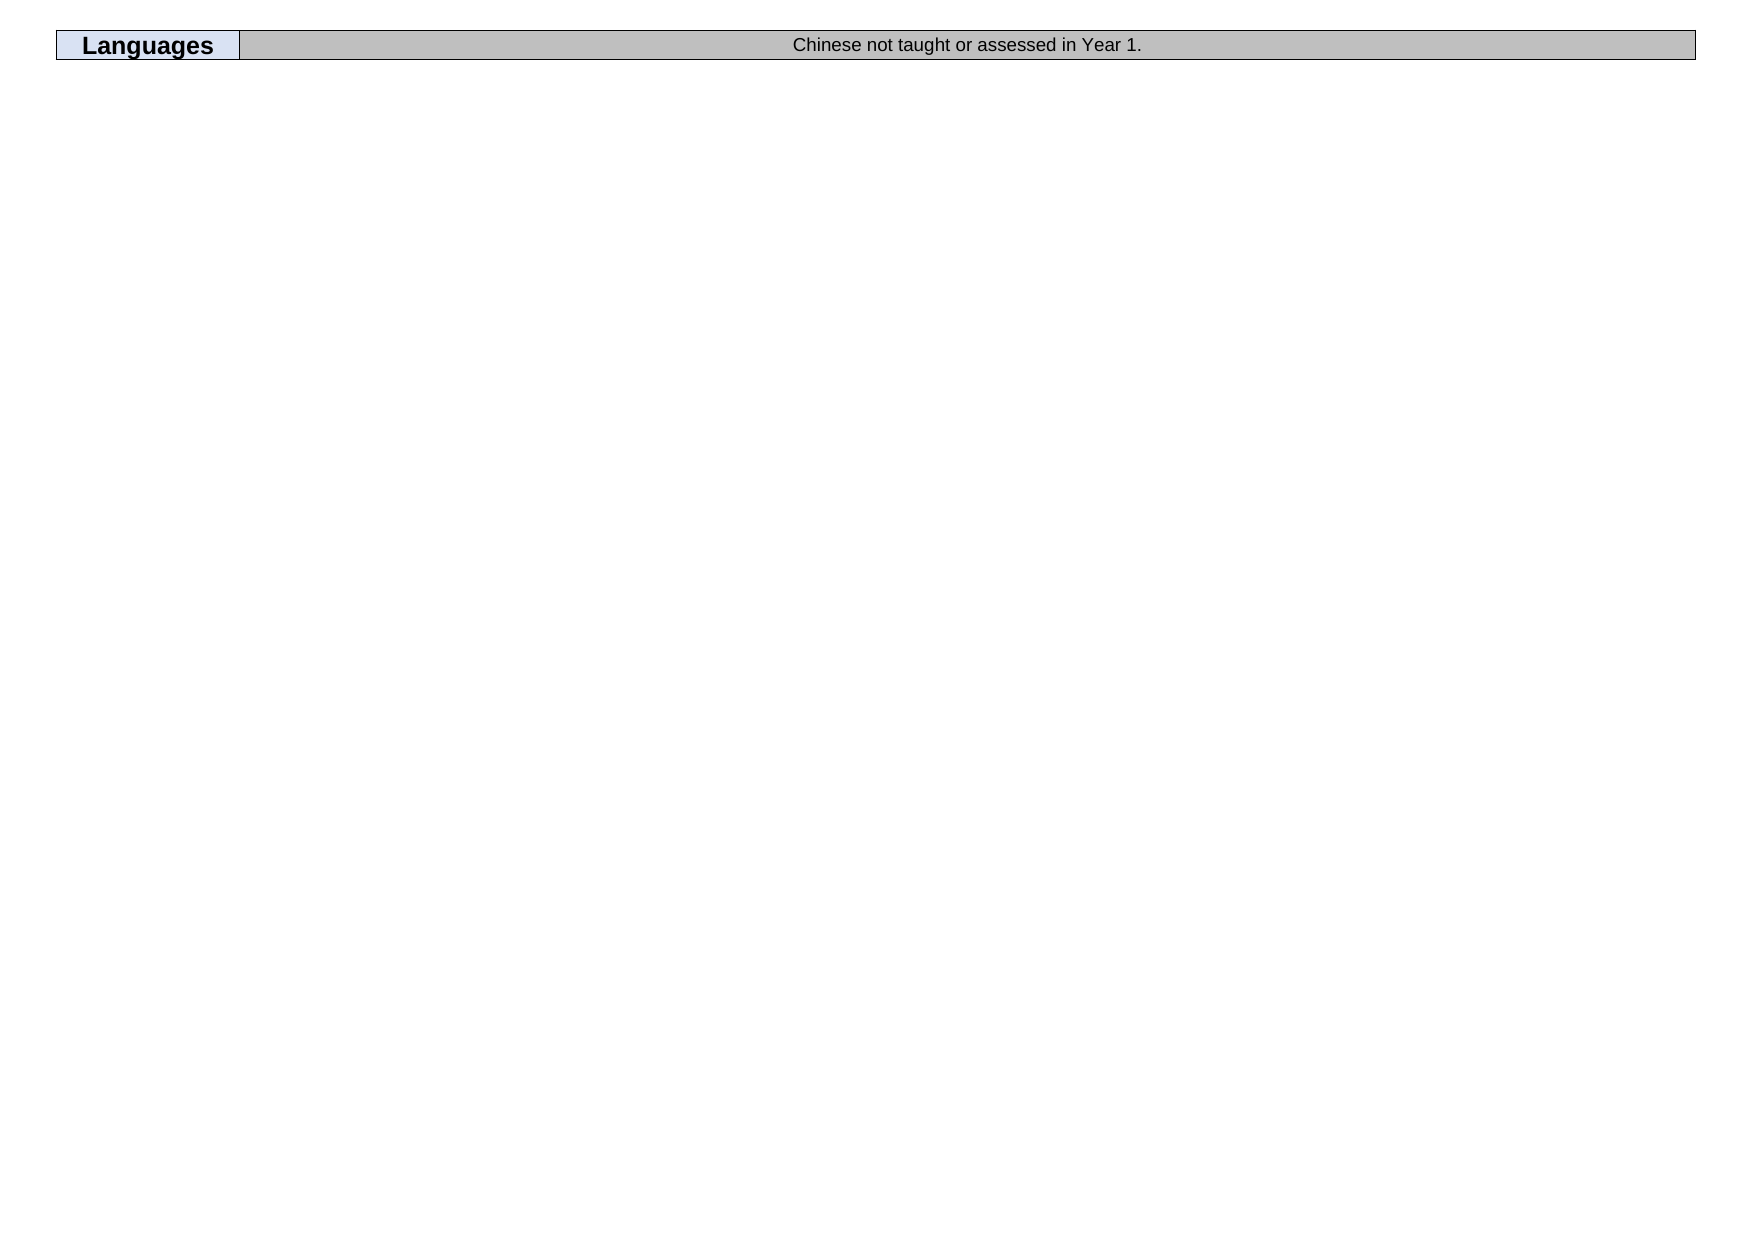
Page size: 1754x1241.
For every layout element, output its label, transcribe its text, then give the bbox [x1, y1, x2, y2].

table_cell Chinese not taught or assessed in Year 1. [240, 31, 1695, 59]
table_cell Languages [57, 31, 239, 59]
